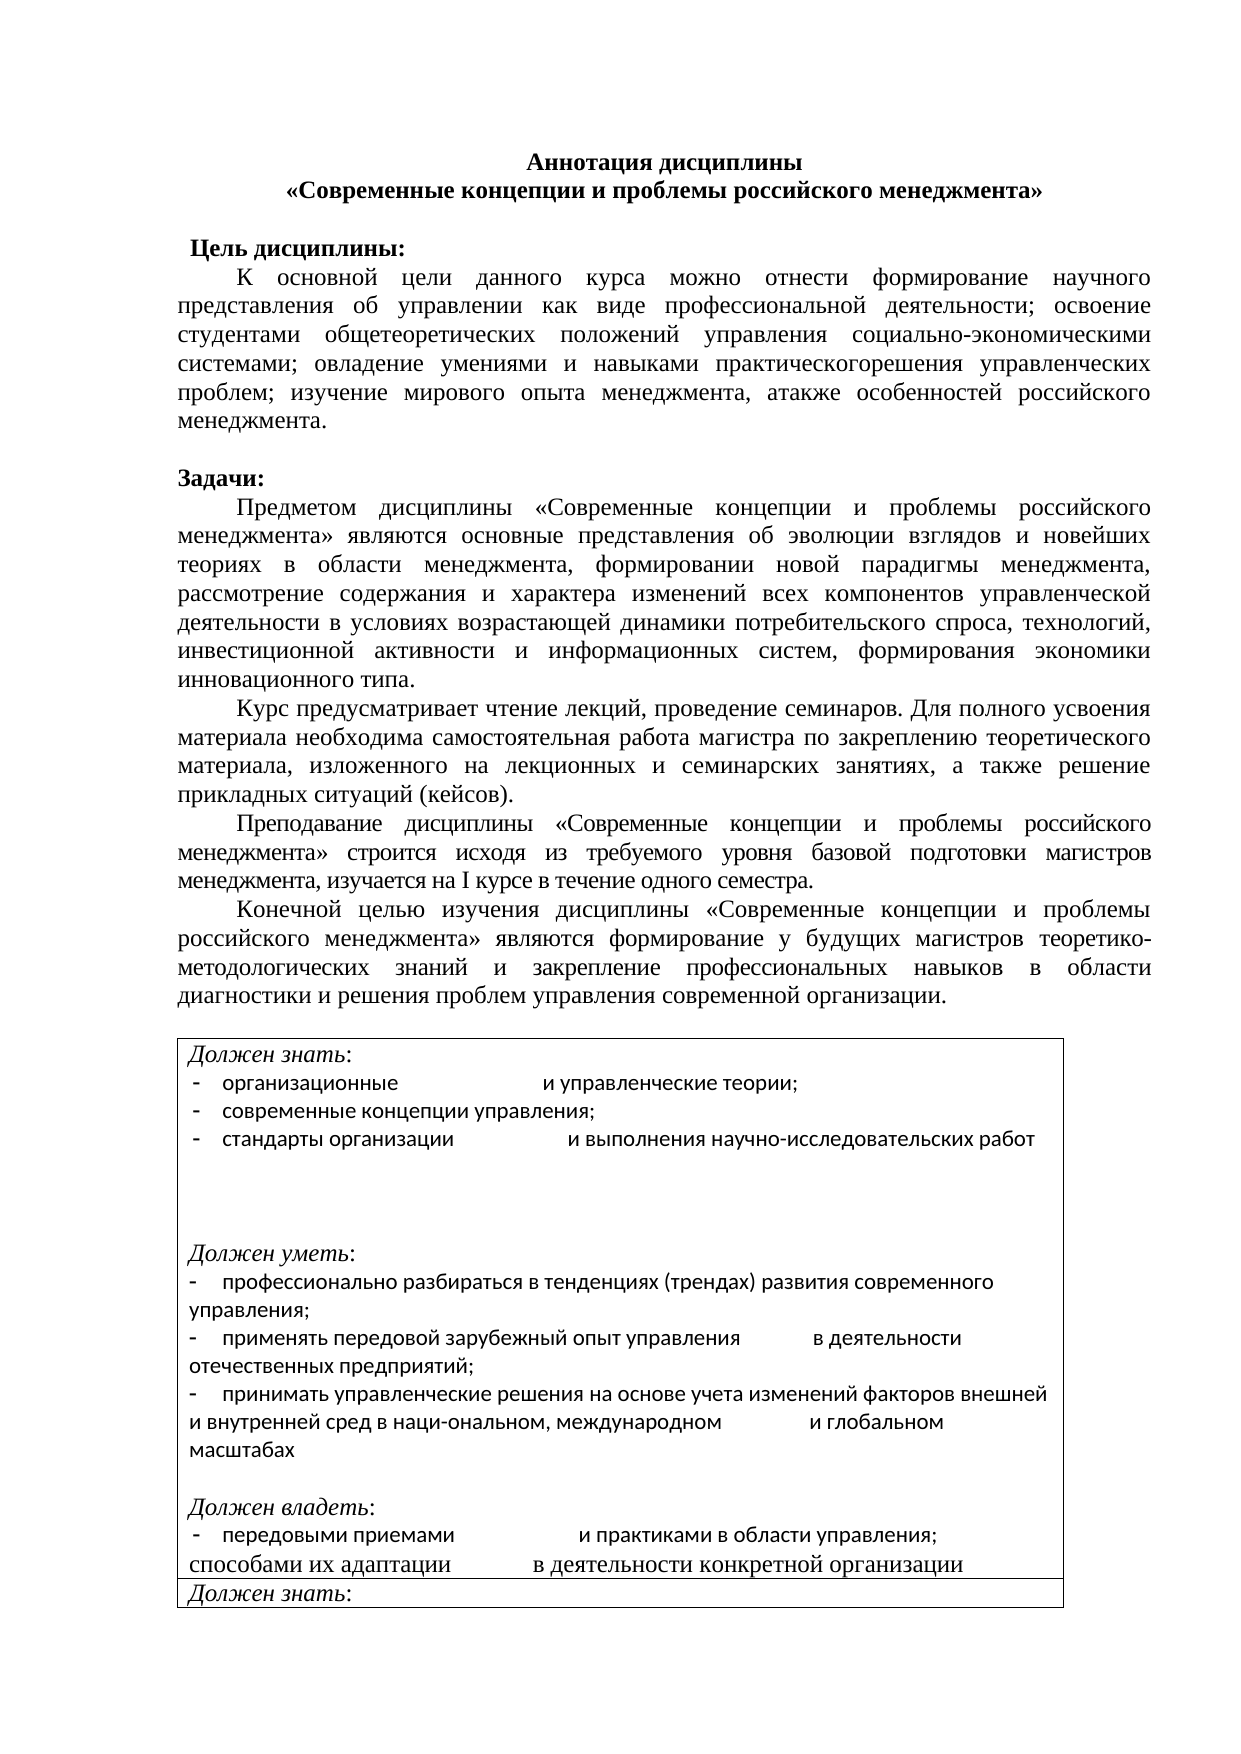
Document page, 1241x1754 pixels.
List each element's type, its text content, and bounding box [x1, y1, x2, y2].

table_header Должен знать: организационные и управленческие теории; современные концепции управления; стандарты организации и выполнения научно-исследовательских работ Должен уметь: профессионально разбираться в тенденциях (трендах) развития современного управления; применять передовой зарубежный опыт управления в деятельности отечественных предприятий; принимать управленческие решения на основе учета изменений факторов внешней и внутренней сред в наци-ональном, международном и глобальном масштабах Должен владеть: передовыми приемами и практиками в области управления; способами их адаптации в деятельности конкретной организации [178, 1039, 1063, 1577]
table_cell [178, 1579, 1063, 1607]
text Аннотация дисциплины [177, 147, 1152, 176]
text Курс предусматривает чтение лекций, проведение семинаров. Для полного усвоения материала необходима самостоятельная работа магистра по закреплению теоретического материала, изложенного на лекционных и семинарских занятиях, а также решение прикладных ситуаций (кейсов). [177, 693, 1152, 808]
text Задачи: [177, 463, 1152, 492]
text Преподавание дисциплины «Современные концепции и проблемы российского менеджмента» строится исходя из требуемого уровня базовой подготовки магистров менеджмента, изучается на I курсе в течение одного семестра. [177, 808, 1152, 894]
text К основной цели данного курса можно отнести формирование научного представления об управлении как виде профессиональной деятельности; освоение студентами общетеоретических положений управления социально-экономическими системами; овладение умениями и навыками практическогорешения управленческих проблем; изучение мирового опыта менеджмента, атакже особенностей российского менеджмента. [177, 262, 1152, 434]
text Предметом дисциплины «Современные концепции и проблемы российского менеджмента» являются основные представления об эволюции взглядов и новейших теориях в области менеджмента, формировании новой парадигмы менеджмента, рассмотрение содержания и характера изменений всех компонентов управленческой деятельности в условиях возрастающей динамики потребительского спроса, технологий, инвестиционной активности и информационных систем, формирования экономики инновационного типа. [177, 492, 1152, 693]
text Конечной целью изучения дисциплины «Современные концепции и проблемы российского менеджмента» являются формирование у будущих магистров теоретико-методологических знаний и закрепление профессиональных навыков в области диагностики и решения проблем управления современной организации. [177, 894, 1152, 1009]
text Цель дисциплины: [177, 233, 1152, 262]
text «Современные концепции и проблемы российского менеджмента» [177, 176, 1152, 204]
